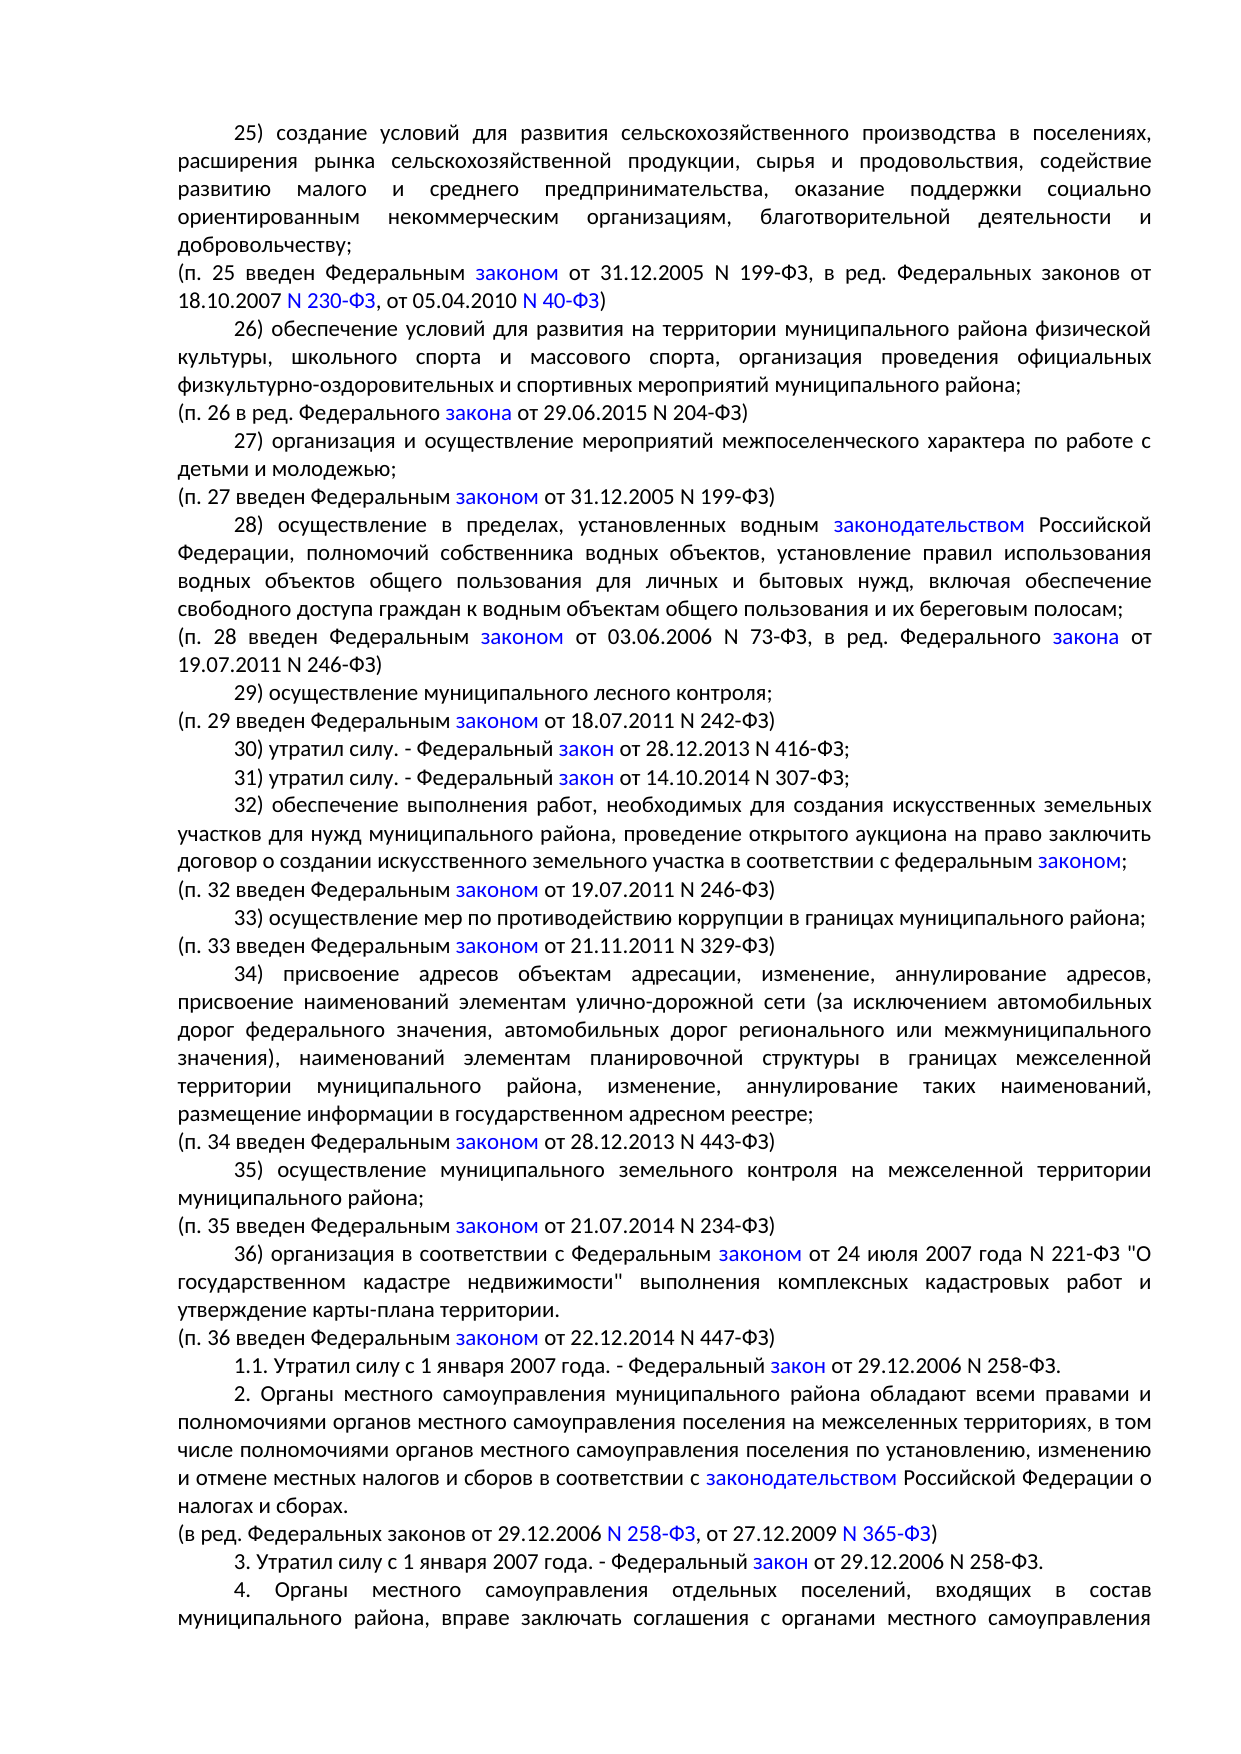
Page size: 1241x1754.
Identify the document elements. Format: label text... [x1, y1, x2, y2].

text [177, 1575, 1152, 1631]
text 25) создание условий для развития сельскохозяйственного производства в поселениях, расширения рынка сельскохозяйственной продукции, сырья и продовольствия, содействие развитию малого и среднего предпринимательства, оказание поддержки социально ориентированным некоммерческим организациям, благотворительной деятельности и добровольчеству; [177, 118, 1152, 258]
text 34) присвоение адресов объектам адресации, изменение, аннулирование адресов, присвоение наименований элементам улично-дорожной сети (за исключением автомобильных дорог федерального значения, автомобильных дорог регионального или межмуниципального значения), наименований элементам планировочной структуры в границах межселенной территории муниципального района, изменение, аннулирование таких наименований, размещение информации в государственном адресном реестре; [177, 959, 1152, 1127]
text 28) осуществление в пределах, установленных водным законодательством Российской Федерации, полномочий собственника водных объектов, установление правил использования водных объектов общего пользования для личных и бытовых нужд, включая обеспечение свободного доступа граждан к водным объектам общего пользования и их береговым полосам; [177, 510, 1152, 622]
text (п. 27 введен Федеральным законом от 31.12.2005 N 199-ФЗ) [177, 482, 1152, 510]
text 30) утратил силу. - Федеральный закон от 28.12.2013 N 416-ФЗ; [177, 734, 1152, 763]
text (п. 34 введен Федеральным законом от 28.12.2013 N 443-ФЗ) [177, 1127, 1152, 1155]
text (п. 36 введен Федеральным законом от 22.12.2014 N 447-ФЗ) [177, 1323, 1152, 1351]
text (п. 33 введен Федеральным законом от 21.11.2011 N 329-ФЗ) [177, 931, 1152, 959]
text 26) обеспечение условий для развития на территории муниципального района физической культуры, школьного спорта и массового спорта, организация проведения официальных физкультурно-оздоровительных и спортивных мероприятий муниципального района; [177, 314, 1152, 398]
text 2. Органы местного самоуправления муниципального района обладают всеми правами и полномочиями органов местного самоуправления поселения на межселенных территориях, в том числе полномочиями органов местного самоуправления поселения по установлению, изменению и отмене местных налогов и сборов в соответствии с законодательством Российской Федерации о налогах и сборах. [177, 1379, 1152, 1519]
text 27) организация и осуществление мероприятий межпоселенческого характера по работе с детьми и молодежью; [177, 426, 1152, 482]
text (п. 35 введен Федеральным законом от 21.07.2014 N 234-ФЗ) [177, 1211, 1152, 1239]
text 3. Утратил силу с 1 января 2007 года. - Федеральный закон от 29.12.2006 N 258-ФЗ. [177, 1547, 1152, 1575]
text (п. 29 введен Федеральным законом от 18.07.2011 N 242-ФЗ) [177, 707, 1152, 734]
text 36) организация в соответствии с Федеральным законом от 24 июля 2007 года N 221-ФЗ "О государственном кадастре недвижимости" выполнения комплексных кадастровых работ и утверждение карты-плана территории. [177, 1239, 1152, 1323]
text 1.1. Утратил силу с 1 января 2007 года. - Федеральный закон от 29.12.2006 N 258-ФЗ. [177, 1351, 1152, 1379]
text 29) осуществление муниципального лесного контроля; [177, 678, 1152, 707]
text (п. 25 введен Федеральным законом от 31.12.2005 N 199-ФЗ, в ред. Федеральных законов от 18.10.2007 N 230-ФЗ, от 05.04.2010 N 40-ФЗ) [177, 258, 1152, 314]
text 35) осуществление муниципального земельного контроля на межселенной территории муниципального района; [177, 1155, 1152, 1211]
text 31) утратил силу. - Федеральный закон от 14.10.2014 N 307-ФЗ; [177, 763, 1152, 791]
text (п. 32 введен Федеральным законом от 19.07.2011 N 246-ФЗ) [177, 875, 1152, 903]
text 33) осуществление мер по противодействию коррупции в границах муниципального района; [177, 903, 1152, 931]
text (в ред. Федеральных законов от 29.12.2006 N 258-ФЗ, от 27.12.2009 N 365-ФЗ) [177, 1519, 1152, 1547]
text 32) обеспечение выполнения работ, необходимых для создания искусственных земельных участков для нужд муниципального района, проведение открытого аукциона на право заключить договор о создании искусственного земельного участка в соответствии с федеральным законом; [177, 791, 1152, 875]
text (п. 26 в ред. Федерального закона от 29.06.2015 N 204-ФЗ) [177, 398, 1152, 426]
text (п. 28 введен Федеральным законом от 03.06.2006 N 73-ФЗ, в ред. Федерального закона от 19.07.2011 N 246-ФЗ) [177, 622, 1152, 678]
